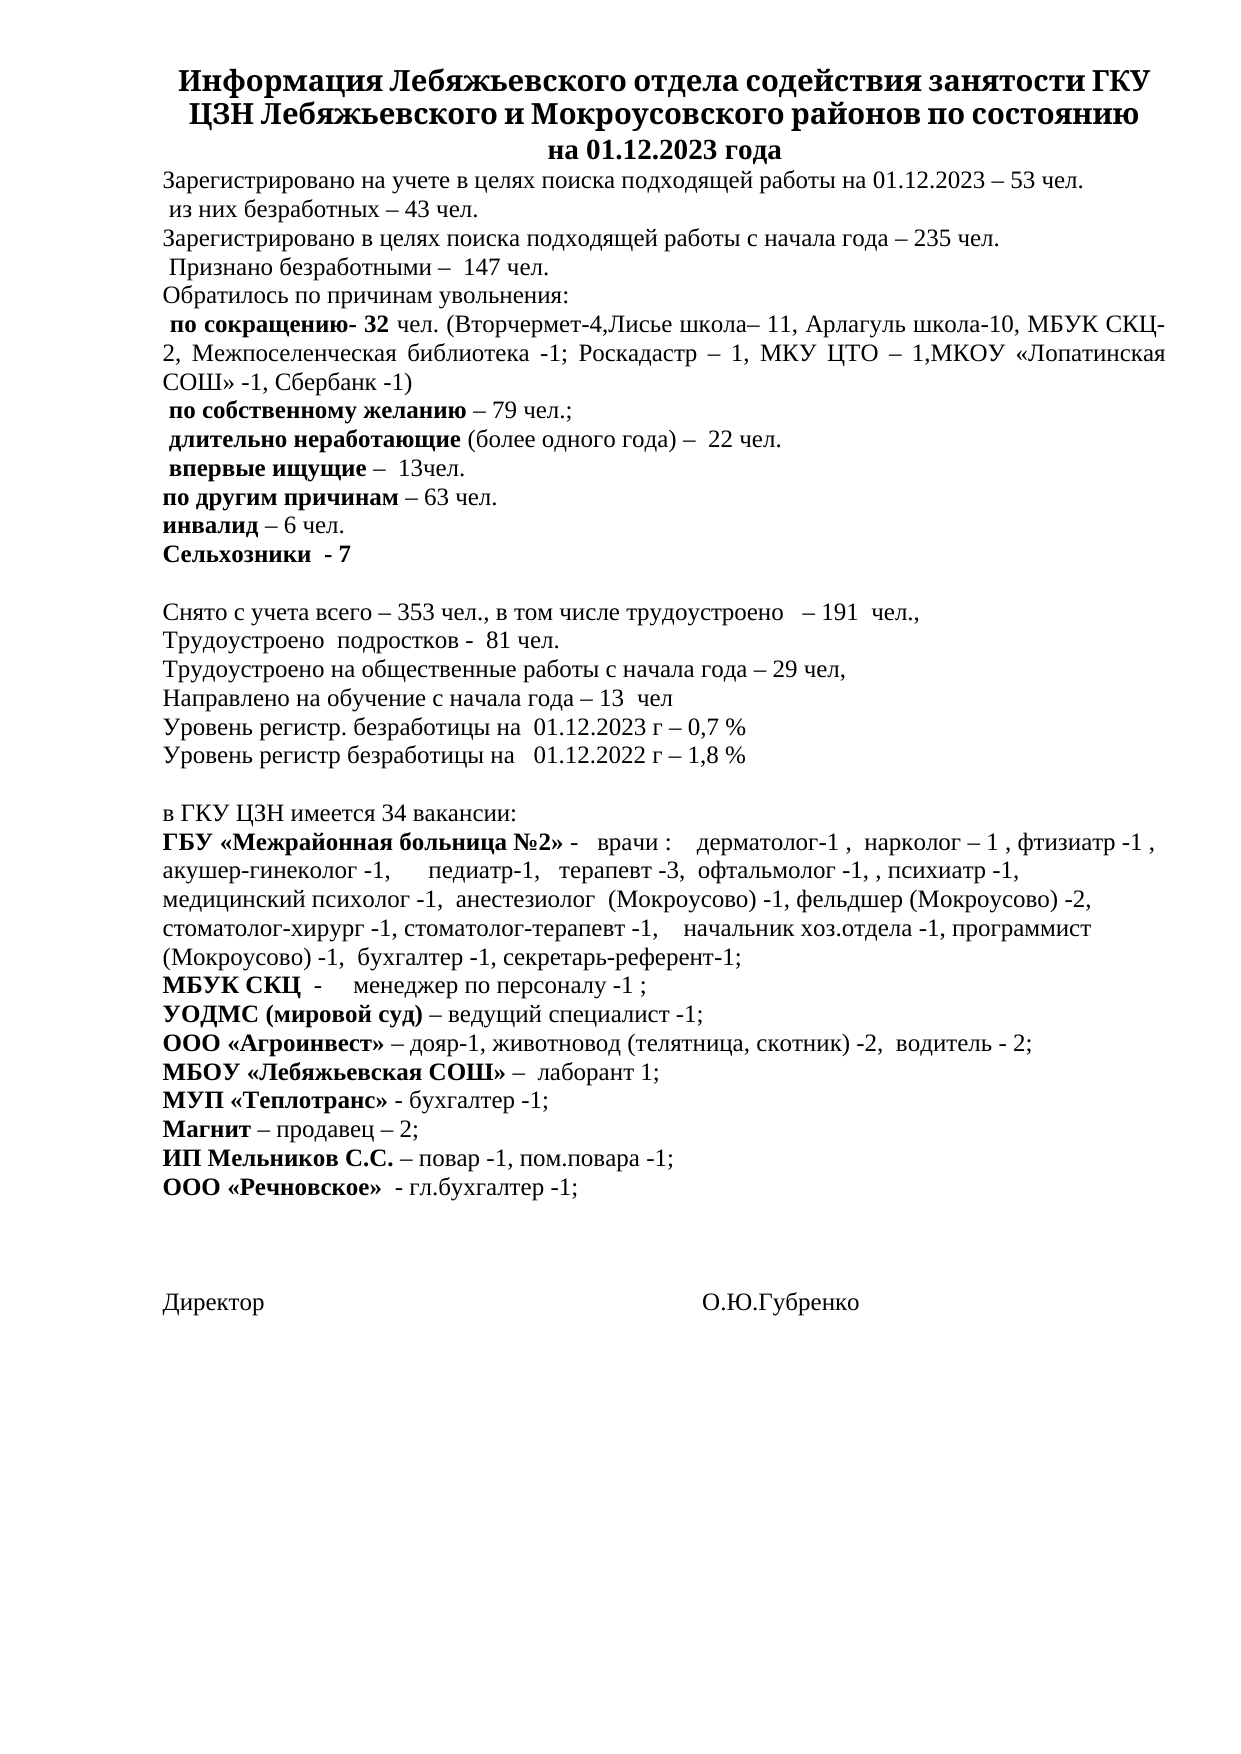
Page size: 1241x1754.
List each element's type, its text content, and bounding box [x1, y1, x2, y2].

text Зарегистрировано в целях поиска подходящей работы с начала года – 235 чел. [162, 223, 1167, 252]
text ГБУ «Межрайонная больница №2» - врачи : дерматолог-1 , нарколог – 1 , фтизиатр -1 , акушер-гинеколог -1, педиатр-1, терапевт -3, офтальмолог -1, , психиатр -1, медицинский психолог -1, анестезиолог (Мокроусово) -1, фельдшер (Мокроусово) -2, стоматолог-хирург -1, стоматолог-терапевт -1, начальник хоз.отдела -1, программист (Мокроусово) -1, бухгалтер -1, секретарь-референт-1; [162, 827, 1167, 970]
text ООО «Речновское» - гл.бухгалтер -1; [162, 1172, 1167, 1200]
text впервые ищущие – 13чел. [162, 453, 1167, 482]
text Магнит – продавец – 2; [162, 1114, 1167, 1143]
text Директор О.Ю.Губренко [162, 1287, 1167, 1315]
text УОДМС (мировой суд) – ведущий специалист -1; [162, 999, 1167, 1028]
text Снято с учета всего – 353 чел., в том числе трудоустроено – 191 чел., [162, 597, 1167, 625]
text Уровень регистр. безработицы на 01.12.2023 г – 0,7 % [162, 712, 1167, 740]
text инвалид – 6 чел. [162, 510, 1167, 539]
text Сельхозники - 7 [162, 539, 1167, 568]
text длительно неработающие (более одного года) – 22 чел. [162, 424, 1167, 453]
text по сокращению- 32 чел. (Вторчермет-4,Лисье школа– 11, Арлагуль школа-10, МБУК СКЦ-2, Межпоселенческая библиотека -1; Роскадастр – 1, МКУ ЦТО – 1,МКОУ «Лопатинская СОШ» -1, Сбербанк -1) [162, 309, 1167, 395]
text Уровень регистр безработицы на 01.12.2022 г – 1,8 % [162, 740, 1167, 769]
text МБУК СКЦ - менеджер по персоналу -1 ; [162, 970, 1167, 999]
text ООО «Агроинвест» – дояр-1, животновод (телятница, скотник) -2, водитель - 2; [162, 1028, 1167, 1057]
text на 01.12.2023 года [162, 132, 1167, 165]
text Признано безработными – 147 чел. [162, 252, 1167, 280]
text в ГКУ ЦЗН имеется 34 вакансии: [162, 798, 1167, 827]
text Направлено на обучение с начала года – 13 чел [162, 683, 1167, 712]
text Зарегистрировано на учете в целях поиска подходящей работы на 01.12.2023 – 53 чел. [162, 165, 1167, 194]
text Обратилось по причинам увольнения: [162, 280, 1167, 309]
text по собственному желанию – 79 чел.; [162, 395, 1167, 424]
text Трудоустроено на общественные работы с начала года – 29 чел, [162, 654, 1167, 683]
text ИП Мельников С.С. – повар -1, пом.повара -1; [162, 1143, 1167, 1172]
text МБОУ «Лебяжьевская СОШ» – лаборант 1; [162, 1057, 1167, 1085]
text МУП «Теплотранс» - бухгалтер -1; [162, 1085, 1167, 1114]
text из них безработных – 43 чел. [162, 194, 1167, 223]
subtitle Информация Лебяжьевского отдела содействия занятости ГКУ ЦЗН Лебяжьевского и Мокроусовского районов по состоянию [162, 65, 1167, 132]
text Трудоустроено подростков - 81 чел. [162, 625, 1167, 654]
text по другим причинам – 63 чел. [162, 482, 1167, 510]
